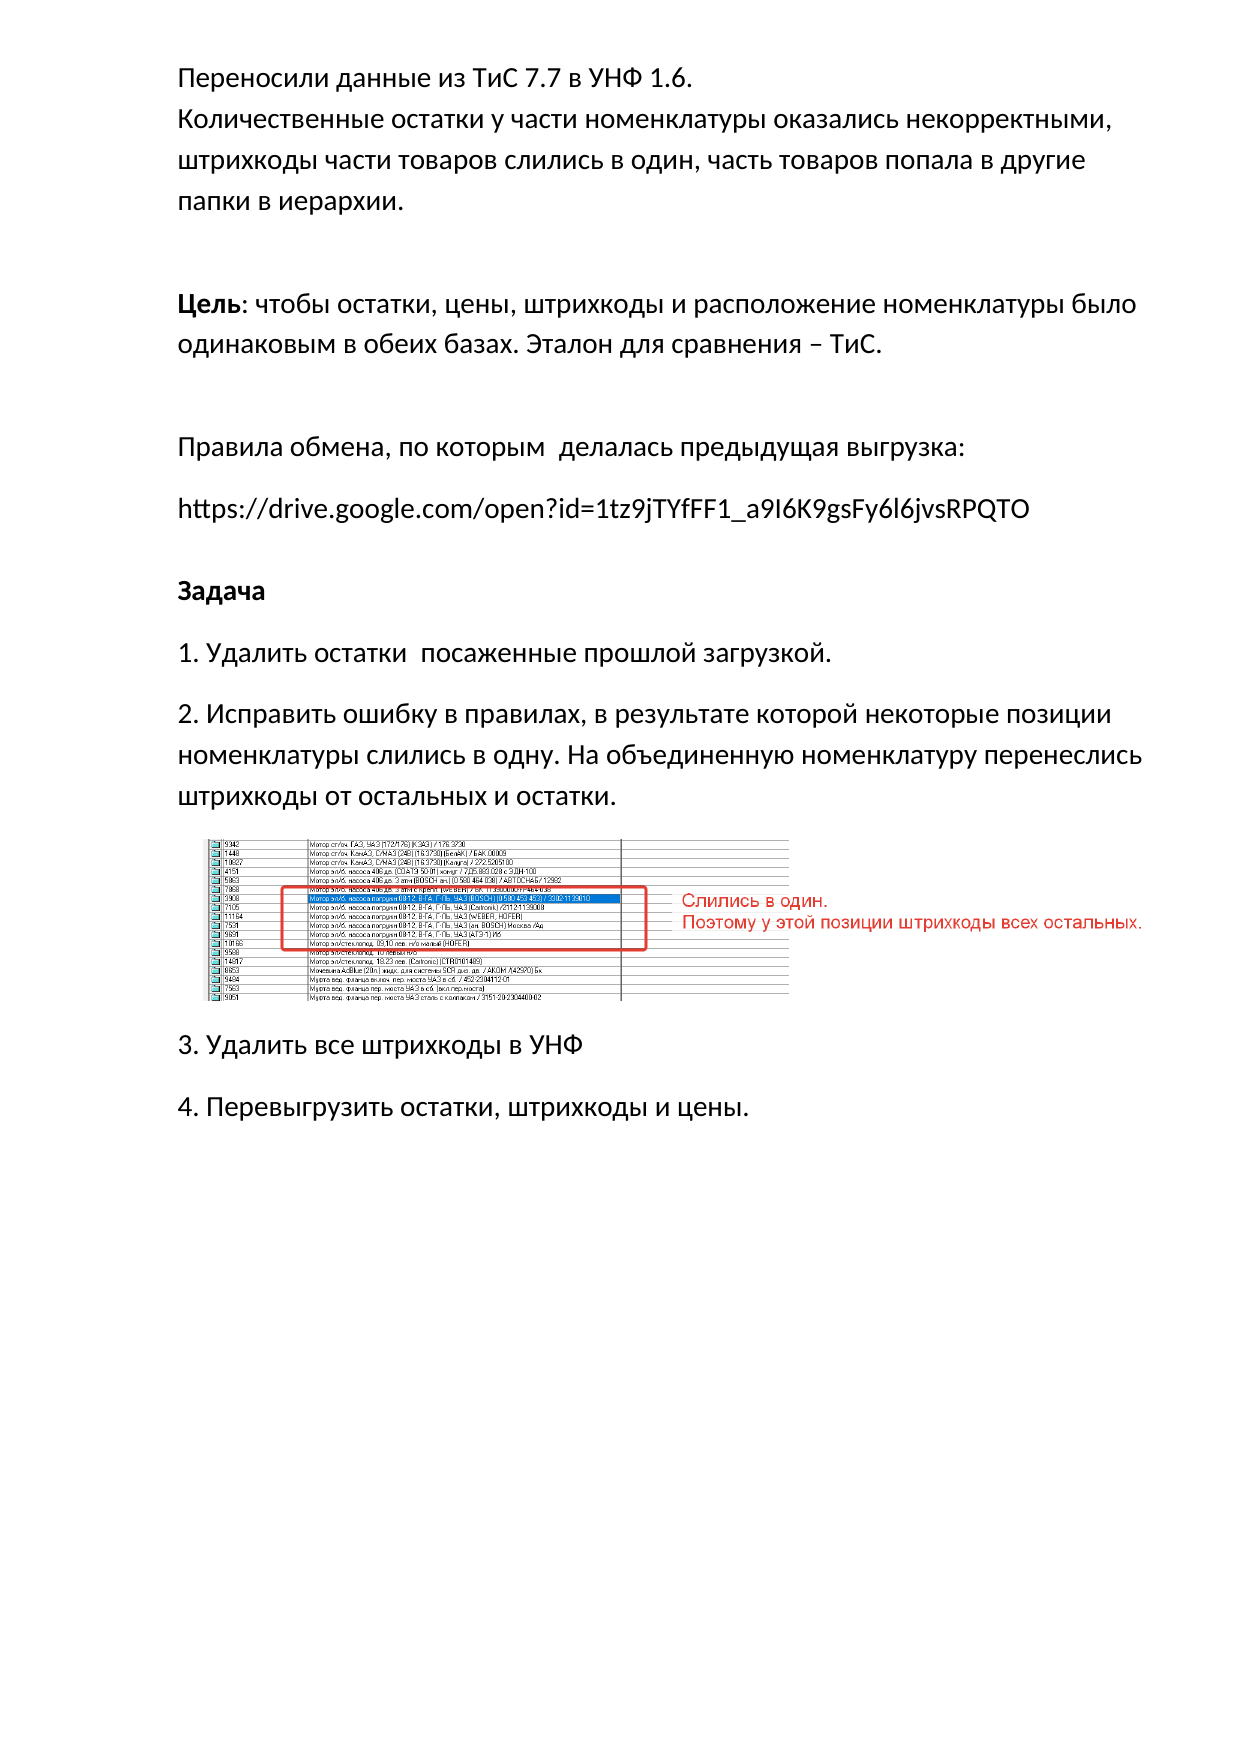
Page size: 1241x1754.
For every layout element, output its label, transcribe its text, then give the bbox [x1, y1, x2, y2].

text 3. Удалить все штрихкоды в УНФ [177, 1026, 1152, 1062]
text 4. Перевыгрузить остатки, штрихкоды и цены. [177, 1088, 1152, 1123]
text 2. Исправить ошибку в правилах, в результате которой некоторые позиции номенклатуры слились в одну. На объединенную номенклатуру перенеслись штрихкоды от остальных и остатки. [177, 696, 1152, 813]
text Цель: чтобы остатки, цены, штрихкоды и расположение номенклатуры было одинаковым в обеих базах. Эталон для сравнения – ТиС. [177, 244, 1152, 361]
text https://drive.google.com/open?id=1tz9jTYfFF1_a9I6K9gsFy6l6jvsRPQTO Задача [177, 490, 1152, 608]
picture [177, 839, 1152, 1001]
text Правила обмена, по которым делалась предыдущая выгрузка: [177, 387, 1152, 464]
text 1. Удалить остатки посаженные прошлой загрузкой. [177, 634, 1152, 669]
text Переносили данные из ТиС 7.7 в УНФ 1.6. Количественные остатки у части номенклатуры оказались некорректными, штрихкоды части товаров слились в один, часть товаров попала в другие папки в иерархии. [177, 59, 1152, 218]
